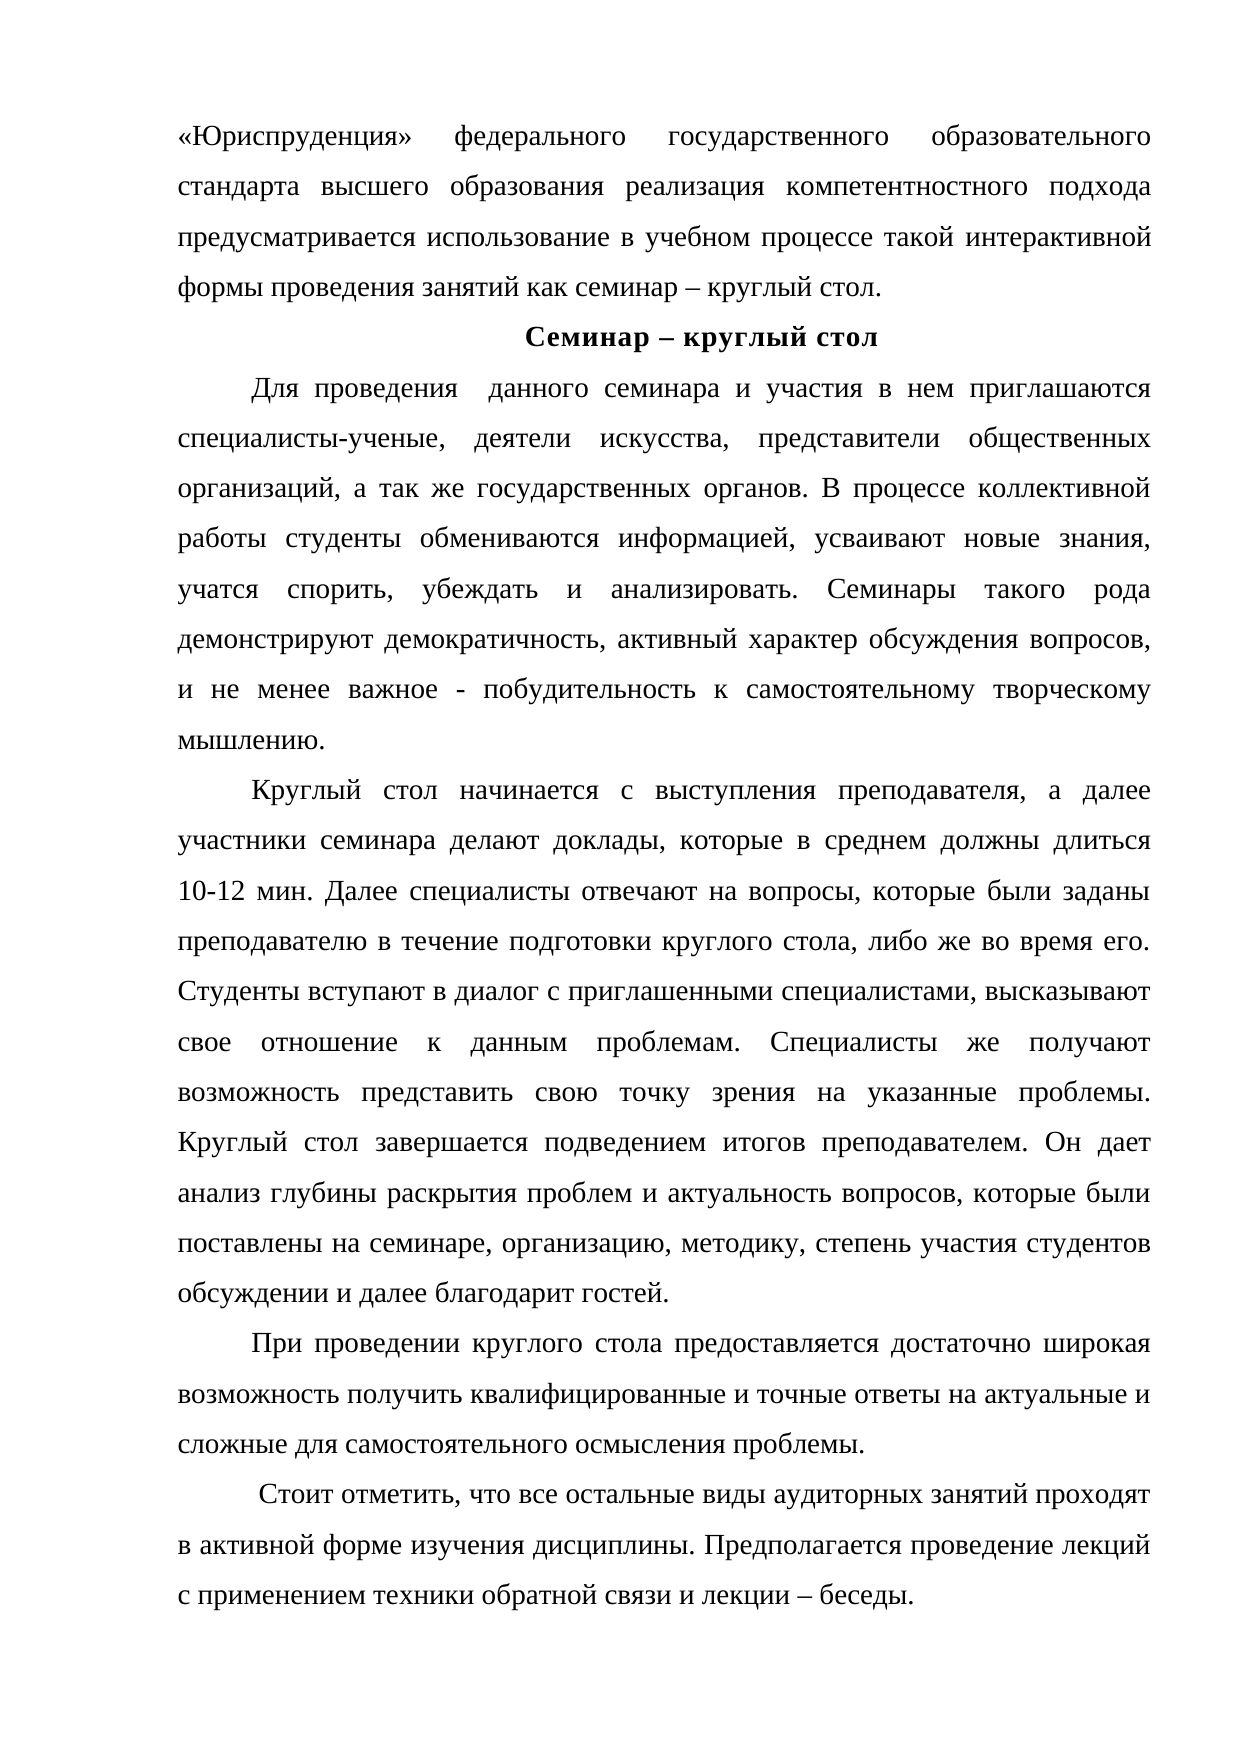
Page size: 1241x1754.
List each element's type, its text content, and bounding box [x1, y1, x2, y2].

text Стоит отметить, что все остальные виды аудиторных занятий проходят в активной форме изучения дисциплины. Предполагается проведение лекций с применением техники обратной связи и лекции – беседы. [177, 1477, 1152, 1611]
text При проведении круглого стола предоставляется достаточно широкая возможность получить квалифицированные и точные ответы на актуальные и сложные для самостоятельного осмысления проблемы. [177, 1326, 1152, 1460]
text Круглый стол начинается с выступления преподавателя, а далее участники семинара делают доклады, которые в среднем должны длиться 10-12 мин. Далее специалисты отвечают на вопросы, которые были заданы преподавателю в течение подготовки круглого стола, либо же во время его. Студенты вступают в диалог с приглашенными специалистами, высказывают свое отношение к данным проблемам. Специалисты же получают возможность представить свою точку зрения на указанные проблемы. Круглый стол завершается подведением итогов преподавателем. Он дает анализ глубины раскрытия проблем и актуальность вопросов, которые были поставлены на семинаре, организацию, методику, степень участия студентов обсуждении и далее благодарит гостей. [177, 772, 1152, 1309]
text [177, 118, 1152, 303]
text Для проведения данного семинара и участия в нем приглашаются специалисты-ученые, деятели искусства, представители общественных организаций, а так же государственных органов. В процессе коллективной работы студенты обмениваются информацией, усваивают новые знания, учатся спорить, убеждать и анализировать. Семинары такого рода демонстрируют демократичность, активный характер обсуждения вопросов, и не менее важное - побудительность к самостоятельному творческому мышлению. [177, 370, 1152, 755]
text Семинар – круглый стол [177, 319, 1152, 353]
